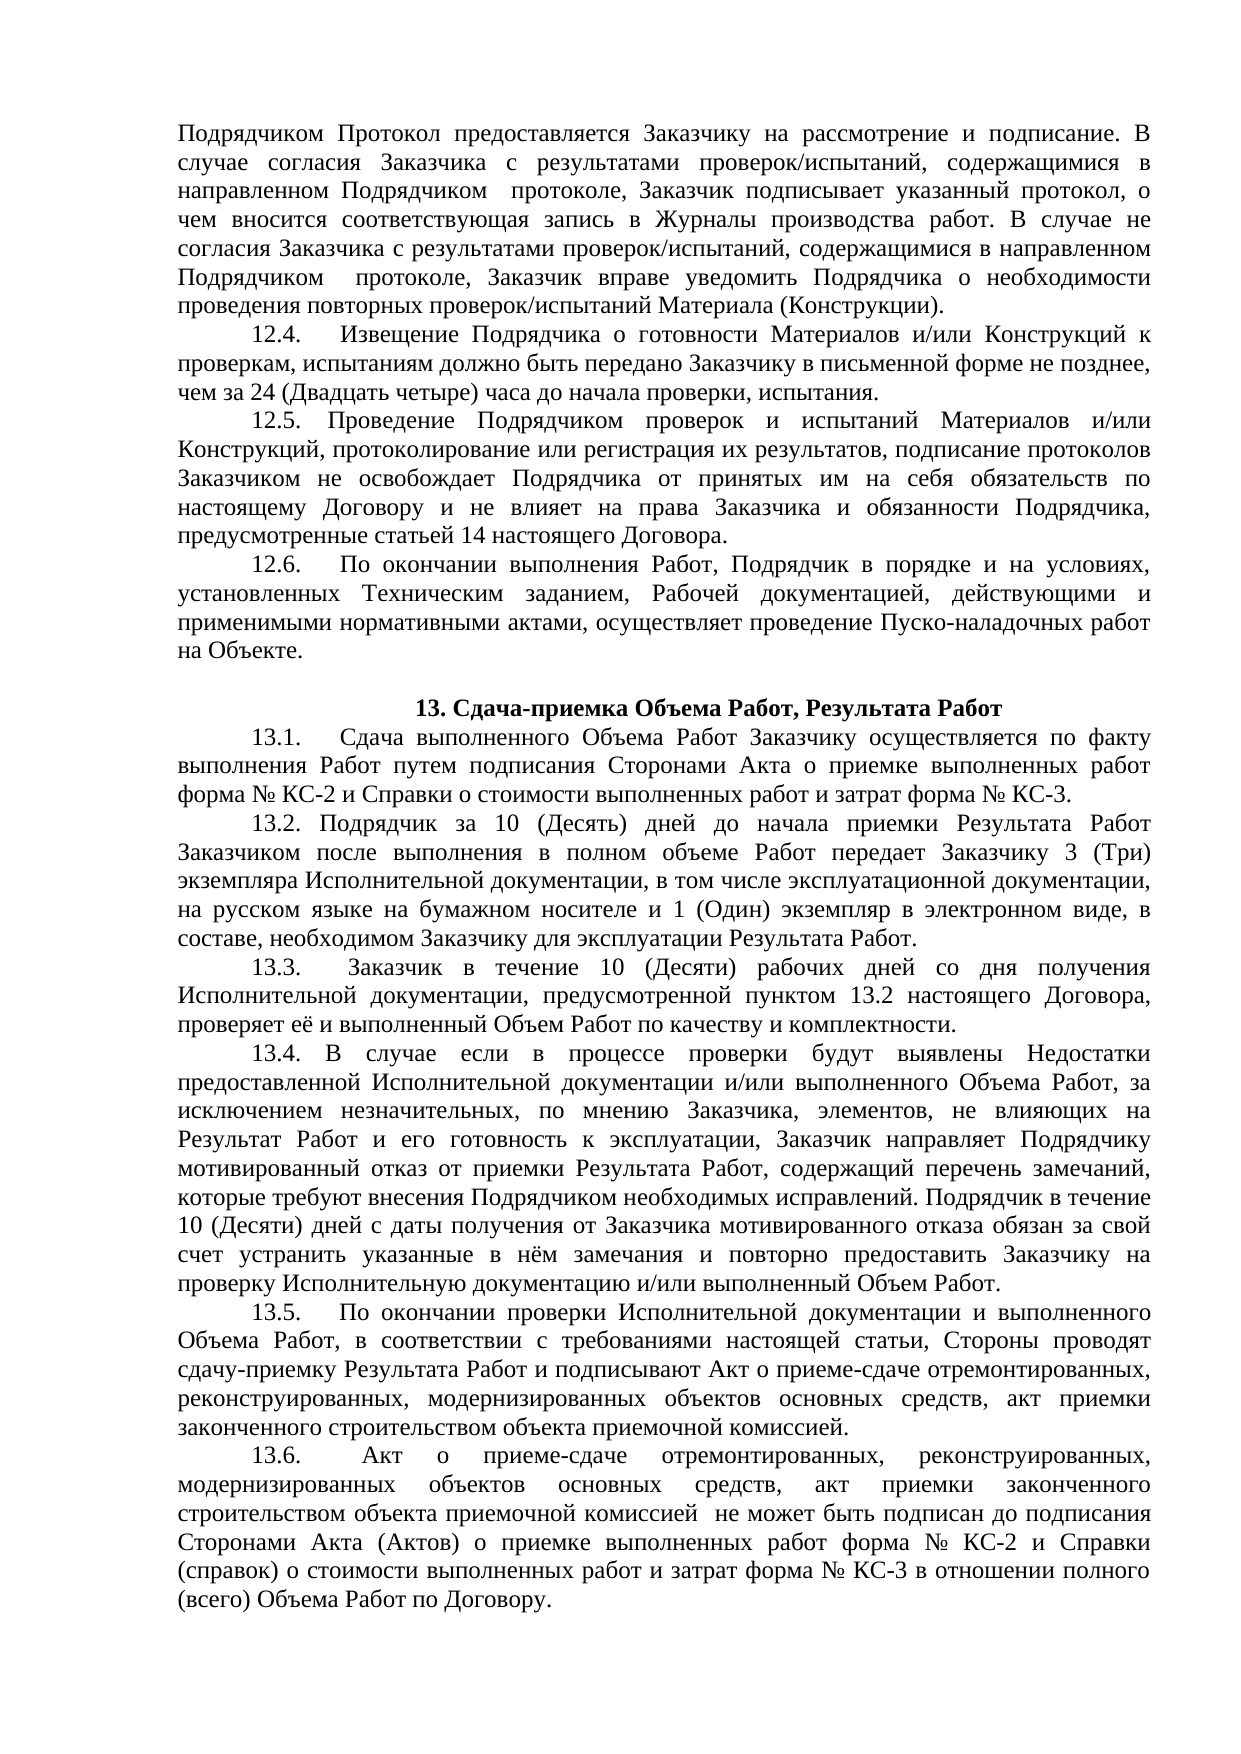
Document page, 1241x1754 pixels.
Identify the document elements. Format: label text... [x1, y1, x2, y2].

text 13.3. Заказчик в течение 10 (Десяти) рабочих дней со дня получения Исполнительной документации, предусмотренной пунктом 13.2 настоящего Договора, проверяет её и выполненный Объем Работ по качеству и комплектности. [177, 952, 1152, 1038]
text 13.5. По окончании проверки Исполнительной документации и выполненного Объема Работ, в соответствии с требованиями настоящей статьи, Стороны проводят сдачу-приемку Результата Работ и подписывают Акт о приеме-сдаче отремонтированных, реконструированных, модернизированных объектов основных средств, акт приемки законченного строительством объекта приемочной комиссией. [177, 1297, 1152, 1441]
text 12.5. Проведение Подрядчиком проверок и испытаний Материалов и/или Конструкций, протоколирование или регистрация их результатов, подписание протоколов Заказчиком не освобождает Подрядчика от принятых им на себя обязательств по настоящему Договору и не влияет на права Заказчика и обязанности Подрядчика, предусмотренные статьей 14 настоящего Договора. [177, 406, 1152, 549]
text 13.2. Подрядчик за 10 (Десять) дней до начала приемки Результата Работ Заказчиком после выполнения в полном объеме Работ передает Заказчику 3 (Три) экземпляра Исполнительной документации, в том числе эксплуатационной документации, на русском языке на бумажном носителе и 1 (Один) экземпляр в электронном виде, в составе, необходимом Заказчику для эксплуатации Результата Работ. [177, 808, 1152, 952]
text 12.6. По окончании выполнения Работ, Подрядчик в порядке и на условиях, установленных Техническим заданием, Рабочей документацией, действующими и применимыми нормативными актами, осуществляет проведение Пуско-наладочных работ на Объекте. [177, 549, 1152, 664]
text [177, 118, 1152, 319]
text 12.4. Извещение Подрядчика о готовности Материалов и/или Конструкций к проверкам, испытаниям должно быть передано Заказчику в письменной форме не позднее, чем за 24 (Двадцать четыре) часа до начала проверки, испытания. [177, 319, 1152, 406]
text 13.1. Сдача выполненного Объема Работ Заказчику осуществляется по факту выполнения Работ путем подписания Сторонами Акта о приемке выполненных работ форма № КС-2 и Справки о стоимости выполненных работ и затрат форма № КС-3. [177, 722, 1152, 808]
text 13.4. В случае если в процессе проверки будут выявлены Недостатки предоставленной Исполнительной документации и/или выполненного Объема Работ, за исключением незначительных, по мнению Заказчика, элементов, не влияющих на Результат Работ и его готовность к эксплуатации, Заказчик направляет Подрядчику мотивированный отказ от приемки Результата Работ, содержащий перечень замечаний, которые требуют внесения Подрядчиком необходимых исправлений. Подрядчик в течение 10 (Десяти) дней с даты получения от Заказчика мотивированного отказа обязан за свой счет устранить указанные в нём замечания и повторно предоставить Заказчику на проверку Исполнительную документацию и/или выполненный Объем Работ. [177, 1038, 1152, 1297]
text 13. Сдача-приемка Объема Работ, Результата Работ [177, 693, 1152, 722]
text 13.6. Акт о приеме-сдаче отремонтированных, реконструированных, модернизированных объектов основных средств, акт приемки законченного строительством объекта приемочной комиссией не может быть подписан до подписания Сторонами Акта (Актов) о приемке выполненных работ форма № КС-2 и Справки (справок) о стоимости выполненных работ и затрат форма № КС-3 в отношении полного (всего) Объема Работ по Договору. [177, 1441, 1152, 1613]
